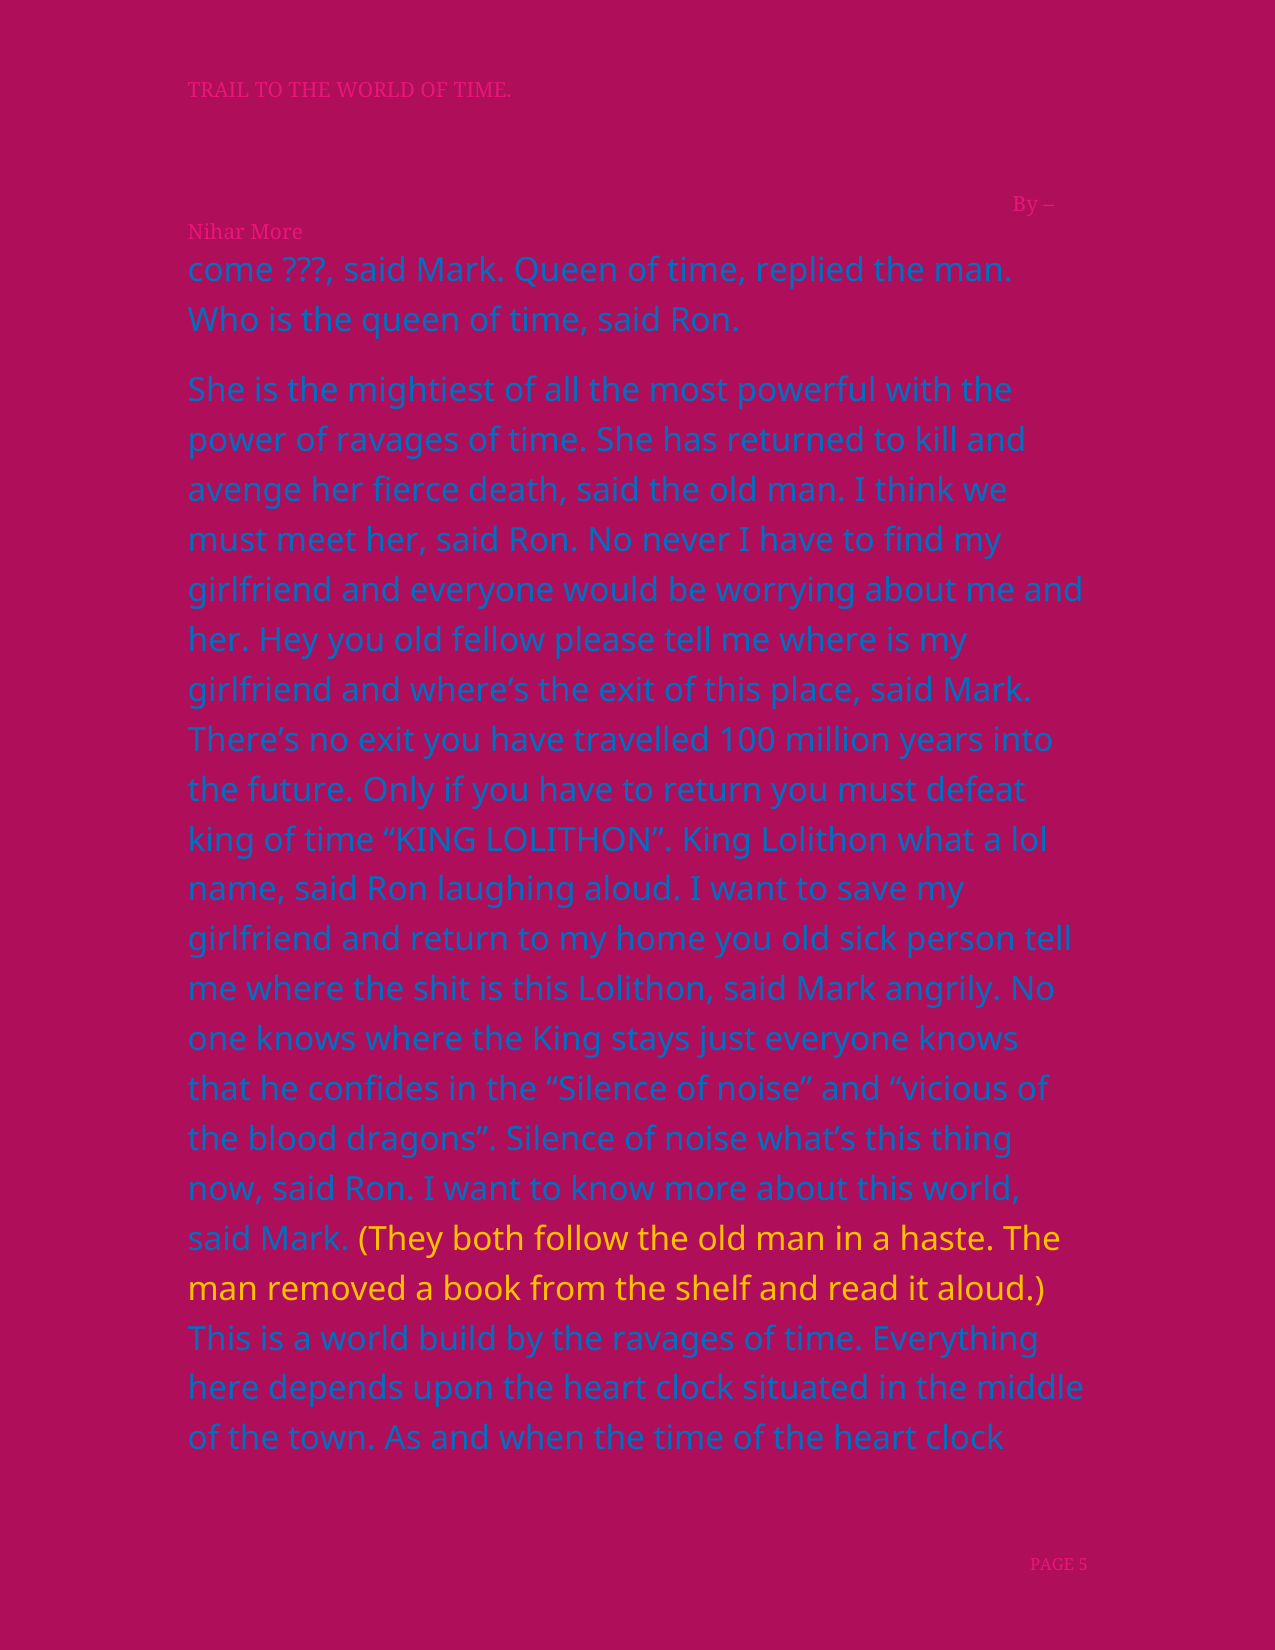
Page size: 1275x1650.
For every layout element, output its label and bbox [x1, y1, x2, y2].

text [187, 246, 1087, 341]
text [187, 366, 1087, 1459]
